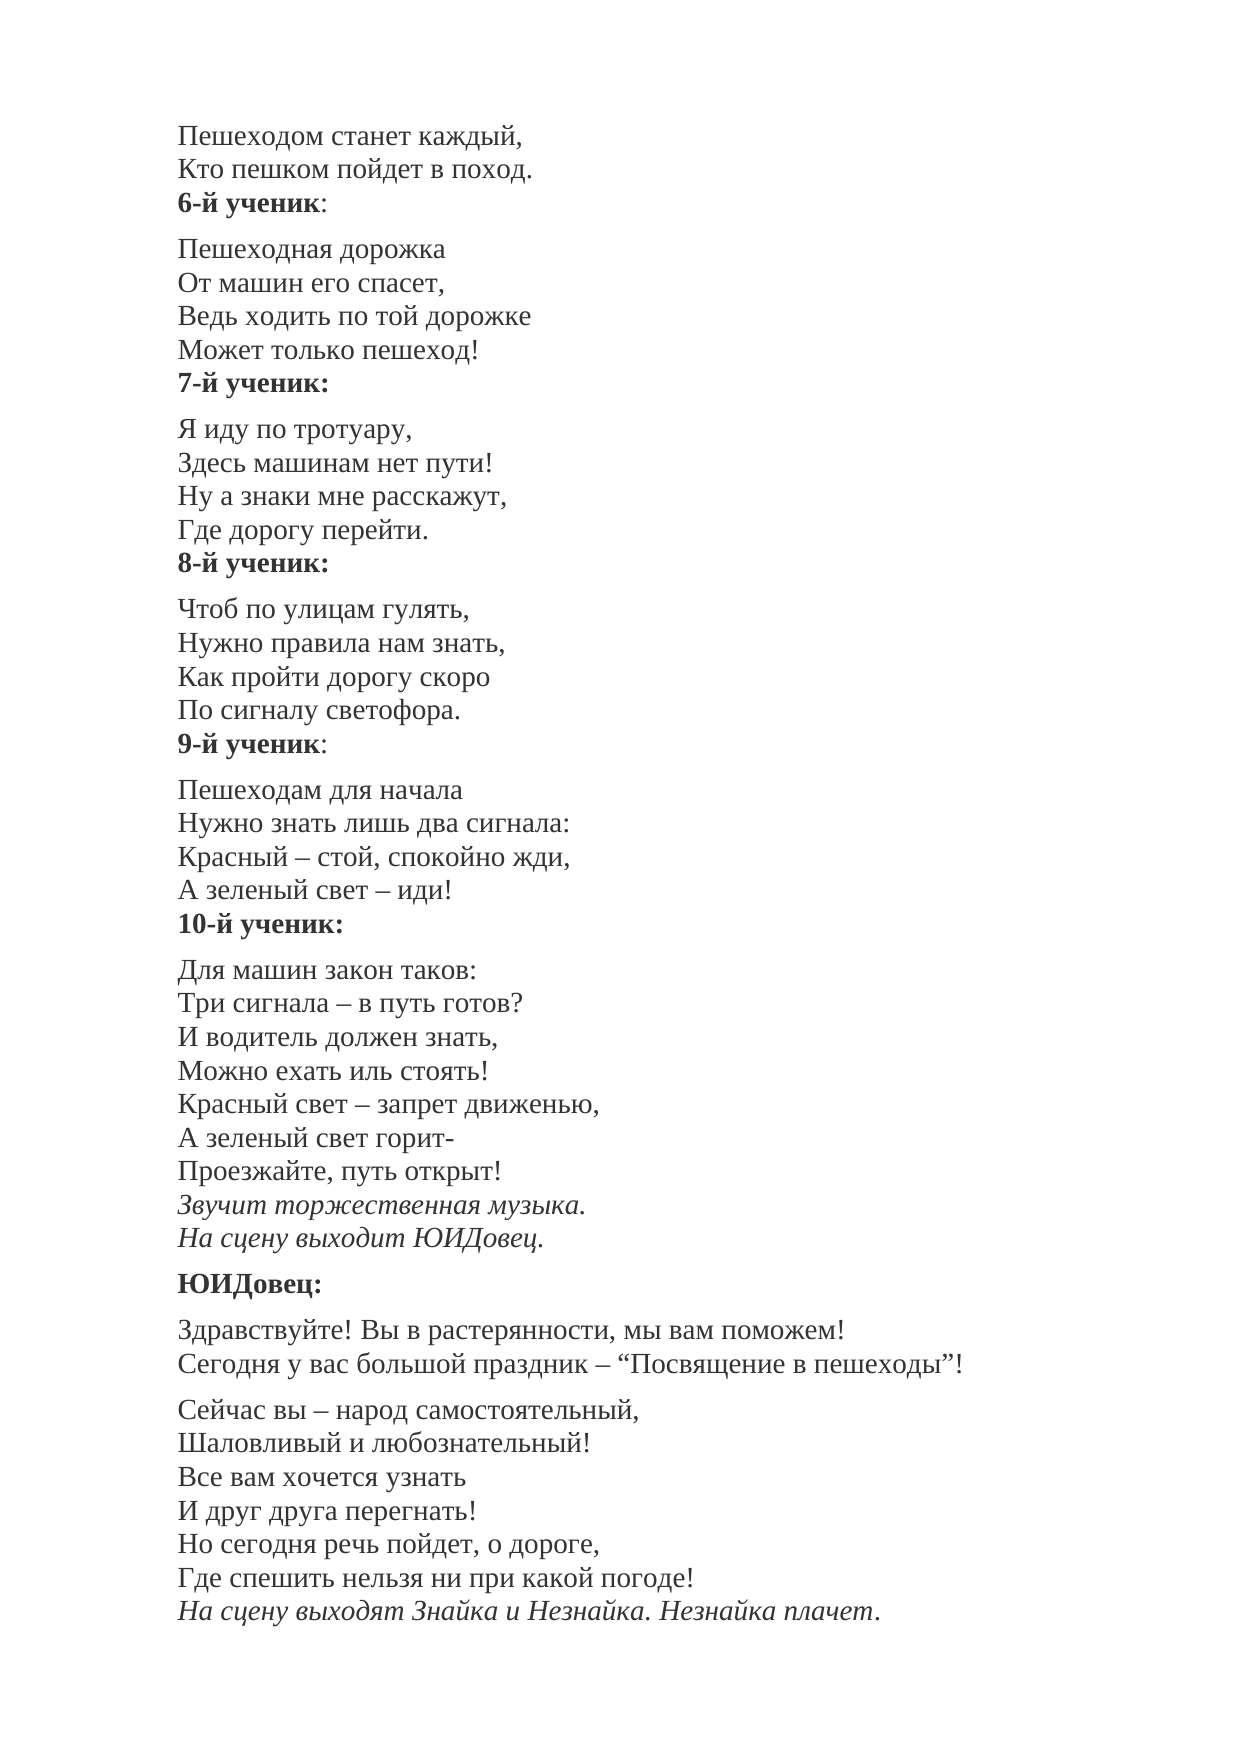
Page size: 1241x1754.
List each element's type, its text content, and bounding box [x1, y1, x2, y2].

text Пешеходам для начала Нужно знать лишь два сигнала: Красный – стой, спокойно жди, А зеленый свет – иди! [177, 772, 1152, 906]
text 8-й ученик: [177, 546, 1152, 579]
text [177, 118, 1152, 185]
text 7-й ученик: [177, 365, 1152, 399]
text На сцену выходят Знайка и Незнайка. Незнайка плачет. [177, 1593, 1152, 1627]
text 10-й ученик: [177, 906, 1152, 939]
text ЮИДовец: [177, 1266, 1152, 1300]
text Чтоб по улицам гулять, Нужно правила нам знать, Как пройти дорогу скоро По сигналу светофора. [177, 592, 1152, 726]
text Пешеходная дорожка От машин его спасет, Ведь ходить по той дорожке Может только пешеход! [177, 231, 1152, 365]
text Я иду по тротуару, Здесь машинам нет пути! Ну а знаки мне расскажут, Где дорогу перейти. [177, 411, 1152, 546]
text Для машин закон таков: Три сигнала – в путь готов? И водитель должен знать, Можно ехать иль стоять! Красный свет – запрет движенью, А зеленый свет горит- Проезжайте, путь открыт! [177, 952, 1152, 1187]
text Здравствуйте! Вы в растерянности, мы вам поможем! Сегодня у вас большой праздник – “Посвящение в пешеходы”! [177, 1312, 1152, 1379]
text Сейчас вы – народ самостоятельный, Шаловливый и любознательный! Все вам хочется узнать И друг друга перегнать! Но сегодня речь пойдет, о дороге, Где спешить нельзя ни при какой погоде! [177, 1392, 1152, 1593]
text 9-й ученик: [177, 726, 1152, 759]
text 6-й ученик: [177, 185, 1152, 219]
text Звучит торжественная музыка. На сцену выходит ЮИДовец. [545, 1187, 1152, 1254]
